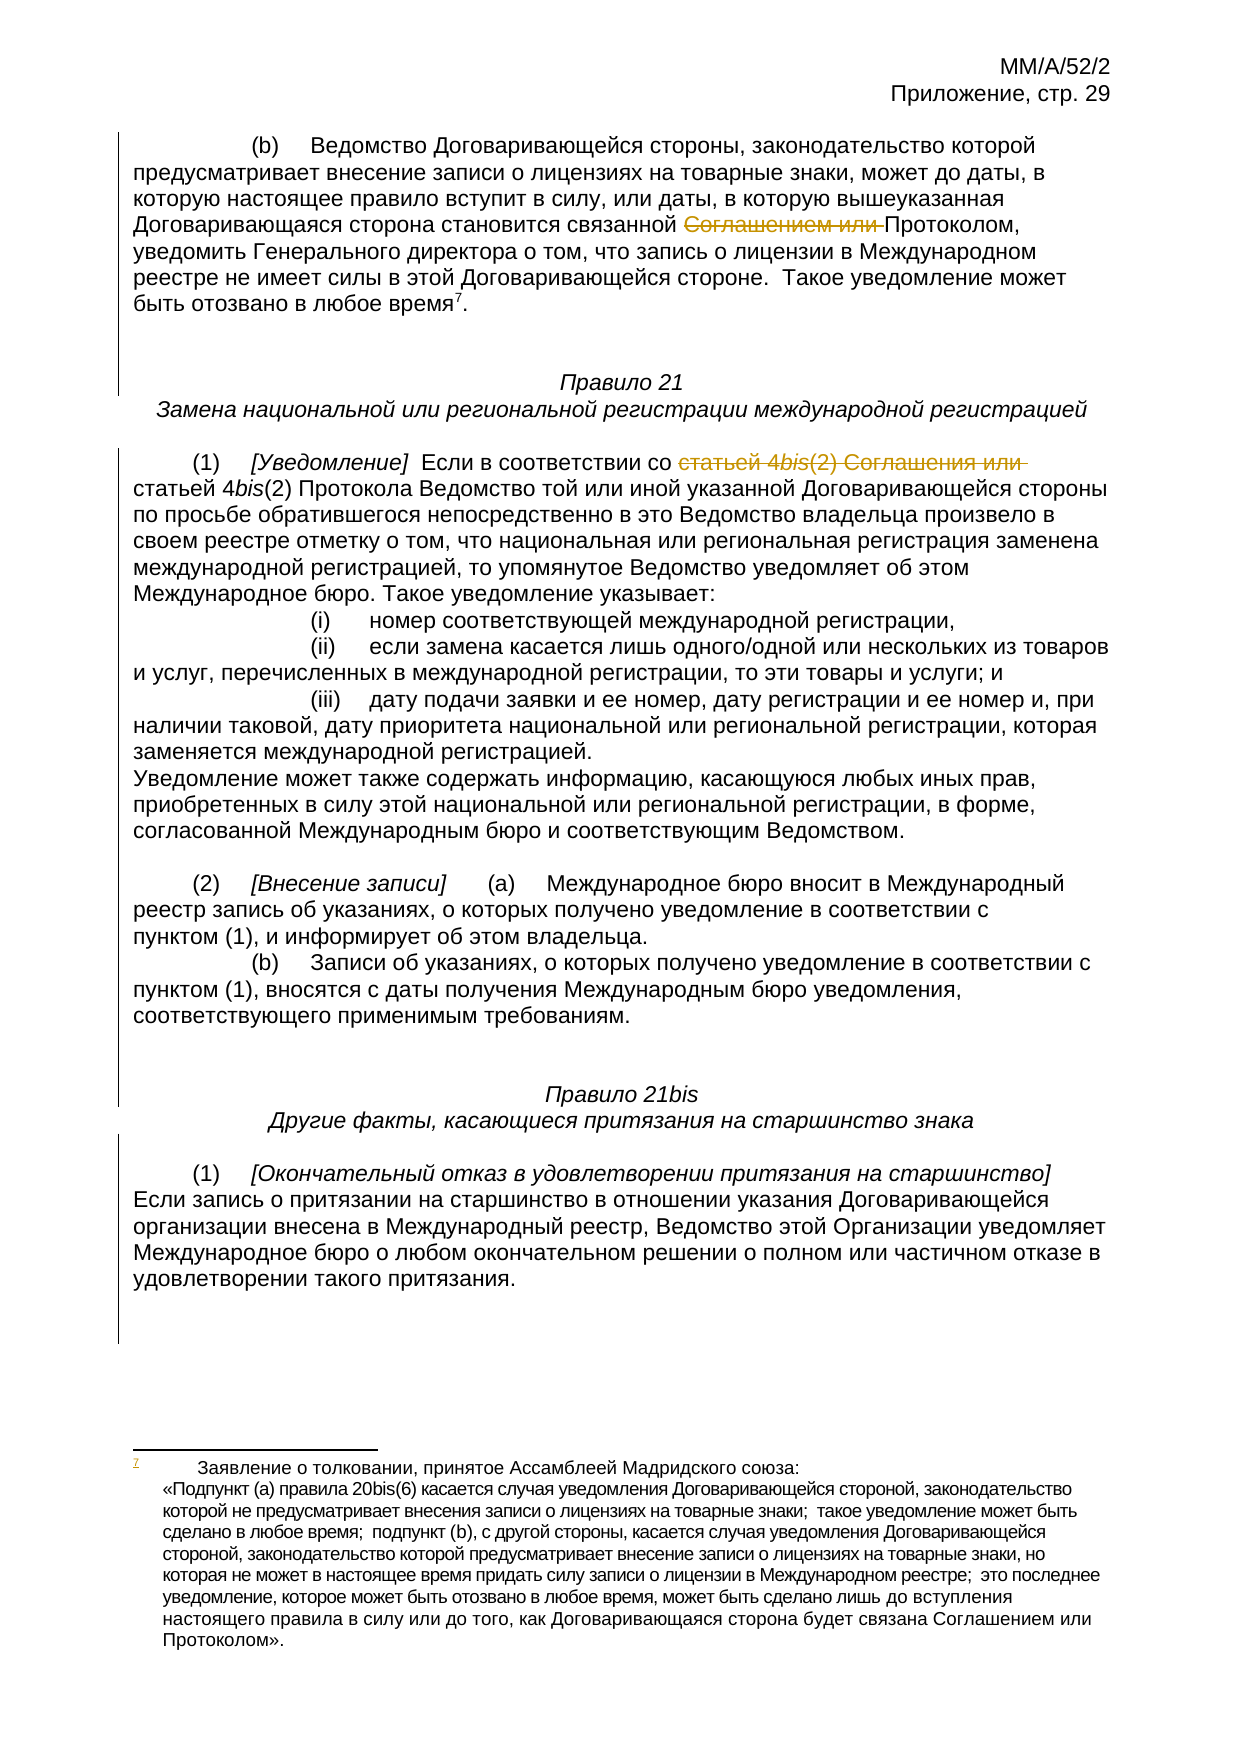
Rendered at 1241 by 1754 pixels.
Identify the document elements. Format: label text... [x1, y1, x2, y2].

text Уведомление может также содержать информацию, касающуюся любых иных прав, приобретенных в силу этой национальной или региональной регистрации, в форме, согласованной Международным бюро и соответствующим Ведомством. [133, 765, 1110, 844]
text Замена национальной или региональной регистрации международной регистрацией [133, 396, 1110, 422]
text (b) Записи об указаниях, о которых получено уведомление в соответствии с пунктом (1), вносятся с даты получения Международным бюро уведомления, соответствующего применимым требованиям. [133, 949, 1110, 1028]
text Другие факты, касающиеся притязания на старшинство знака [133, 1107, 1110, 1134]
text Правило 21bis [133, 1081, 1110, 1107]
text Правило 21 [133, 369, 1110, 396]
text (ii) если замена касается лишь одного/одной или нескольких из товаров и услуг, перечисленных в международной регистрации, то эти товары и услуги; и [133, 633, 1110, 686]
text (iii) дату подачи заявки и ее номер, дату регистрации и ее номер и, при наличии таковой, дату приоритета национальной или региональной регистрации, которая заменяется международной регистрацией. [133, 686, 1110, 765]
text (1) [Уведомление] Если в соответствии со статьей 4bis(2) Протокола Ведомство той или иной указанной Договаривающейся стороны по просьбе обратившегося непосредственно в это Ведомство владельца произвело в своем реестре отметку о том, что национальная или региональная регистрация заменена международной регистрацией, то упомянутое Ведомство уведомляет об этом Международное бюро. Такое уведомление указывает: [133, 448, 1110, 607]
text (i) номер соответствующей международной регистрации, [133, 607, 1110, 633]
text (1) [Окончательный отказ в удовлетворении притязания на старшинство] Если запись о притязании на старшинство в отношении указания Договаривающейся организации внесена в Международный реестр, ведомство этой Организации уведомляет Международное бюро о любом окончательном решении о полном или частичном отказе в удовлетворении такого притязания. [133, 1160, 1110, 1292]
text (b) Ведомство Договаривающейся стороны, законодательство которой предусматривает внесение записи о лицензиях на товарные знаки, может до даты, в которую настоящее правило вступит в силу, или даты, в которую вышеуказанная Договаривающаяся сторона становится связанной Протоколом, уведомить Генерального директора о том, что запись о лицензии в Международном реестре не имеет силы в этой Договаривающейся стороне. Такое уведомление может быть отозвано в любое время. [133, 132, 1110, 317]
text (2) [Внесение записи] (a) Международное бюро вносит в Международный реестр запись об указаниях, о которых получено уведомление в соответствии с пунктом (1), и информирует об этом владельца. [133, 870, 1110, 949]
